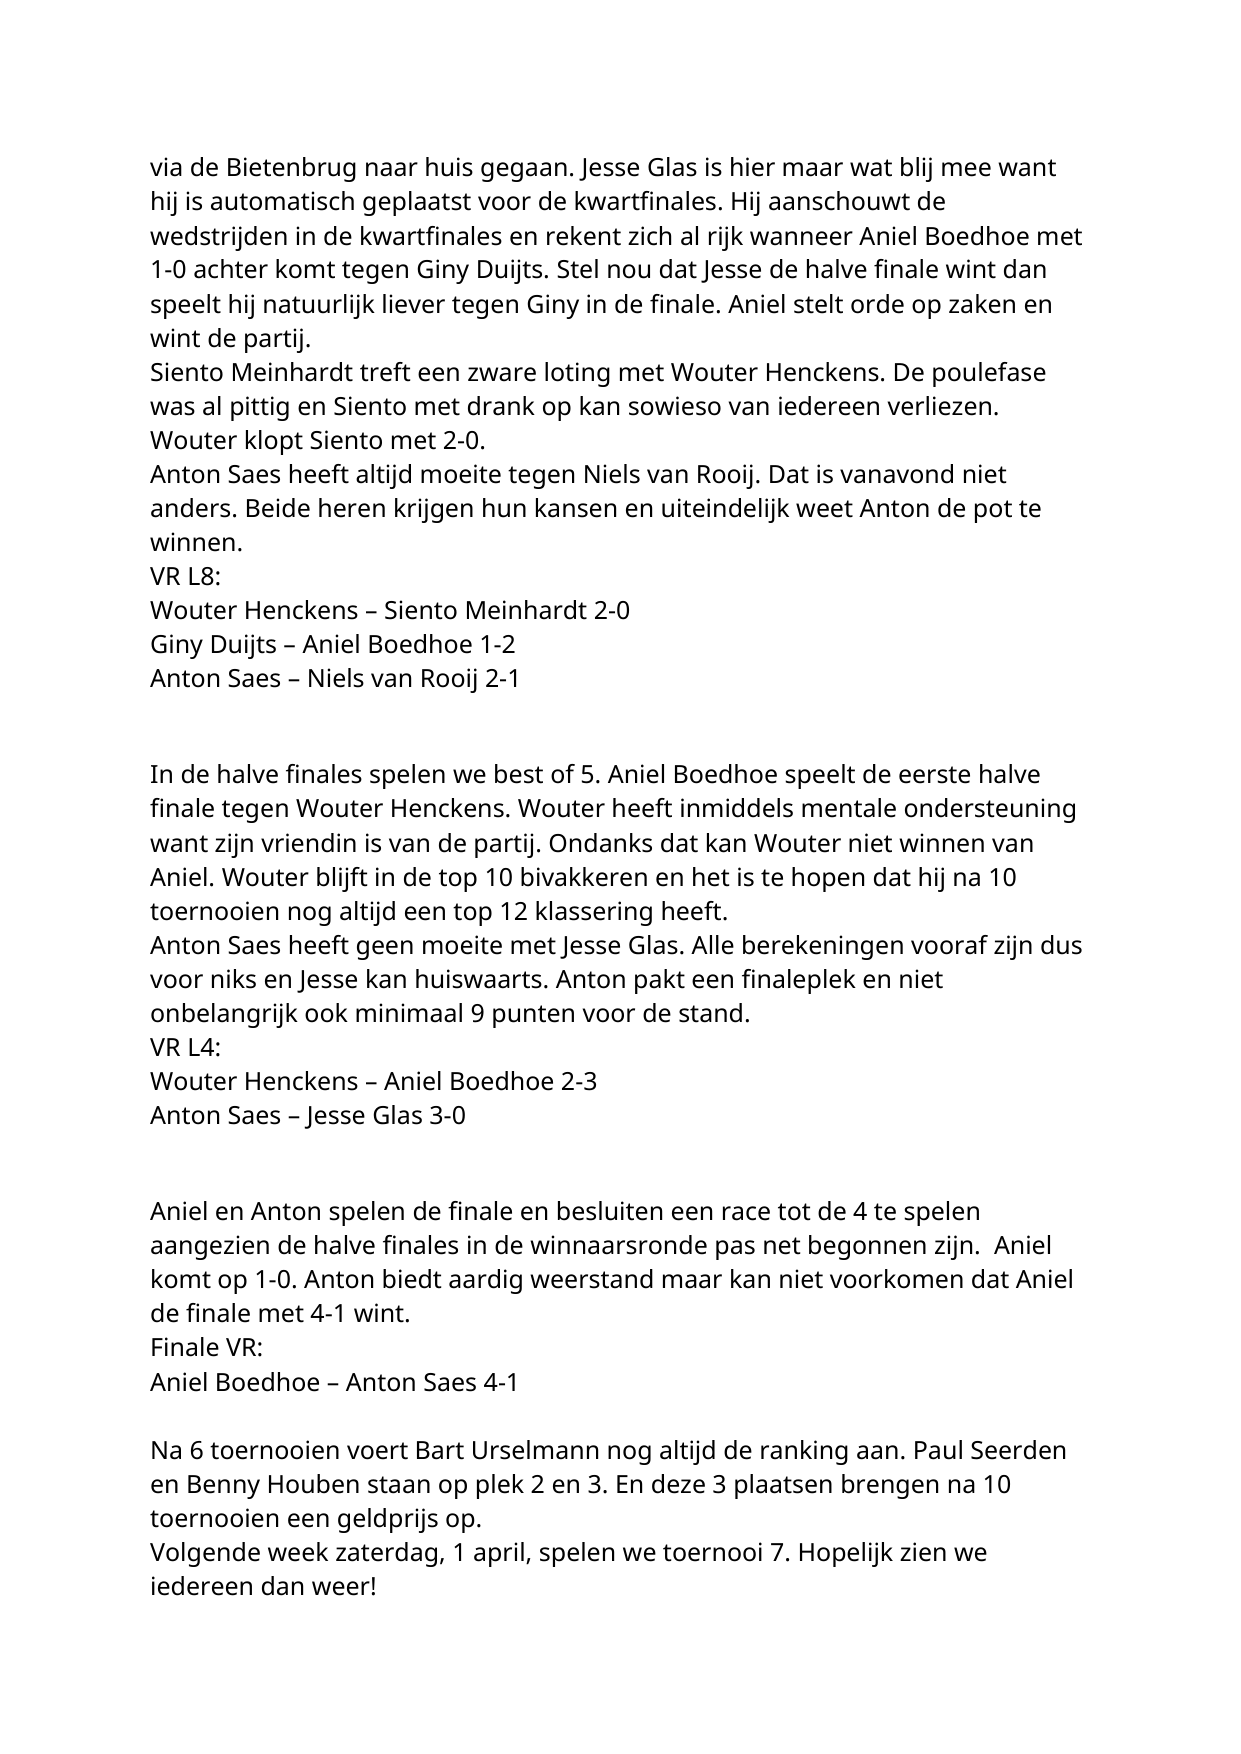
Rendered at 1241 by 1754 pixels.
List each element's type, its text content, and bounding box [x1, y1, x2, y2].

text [150, 150, 1090, 723]
text In de halve finales spelen we best of 5. Aniel Boedhoe speelt de eerste halve finale tegen Wouter Henckens. Wouter heeft inmiddels mentale ondersteuning want zijn vriendin is van de partij. Ondanks dat kan Wouter niet winnen van Aniel. Wouter blijft in de top 10 bivakkeren en het is te hopen dat hij na 10 toernooien nog altijd een top 12 klassering heeft. Anton Saes heeft geen moeite met Jesse Glas. Alle berekeningen vooraf zijn dus voor niks en Jesse kan huiswaarts. Anton pakt een finaleplek en niet onbelangrijk ook minimaal 9 punten voor de stand. VR L4: Wouter Henckens – Aniel Boedhoe 2-3 Anton Saes – Jesse Glas 3-0 [150, 723, 1090, 1160]
text Na 6 toernooien voert Bart Urselmann nog altijd de ranking aan. Paul Seerden en Benny Houben staan op plek 2 en 3. En deze 3 plaatsen brengen na 10 toernooien een geldprijs op. Volgende week zaterdag, 1 april, spelen we toernooi 7. Hopelijk zien we iedereen dan weer! [150, 1432, 1090, 1603]
text Aniel en Anton spelen de finale en besluiten een race tot de 4 te spelen aangezien de halve finales in de winnaarsronde pas net begonnen zijn. Aniel komt op 1-0. Anton biedt aardig weerstand maar kan niet voorkomen dat Aniel de finale met 4-1 wint. Finale VR: Aniel Boedhoe – Anton Saes 4-1 [150, 1194, 1090, 1398]
